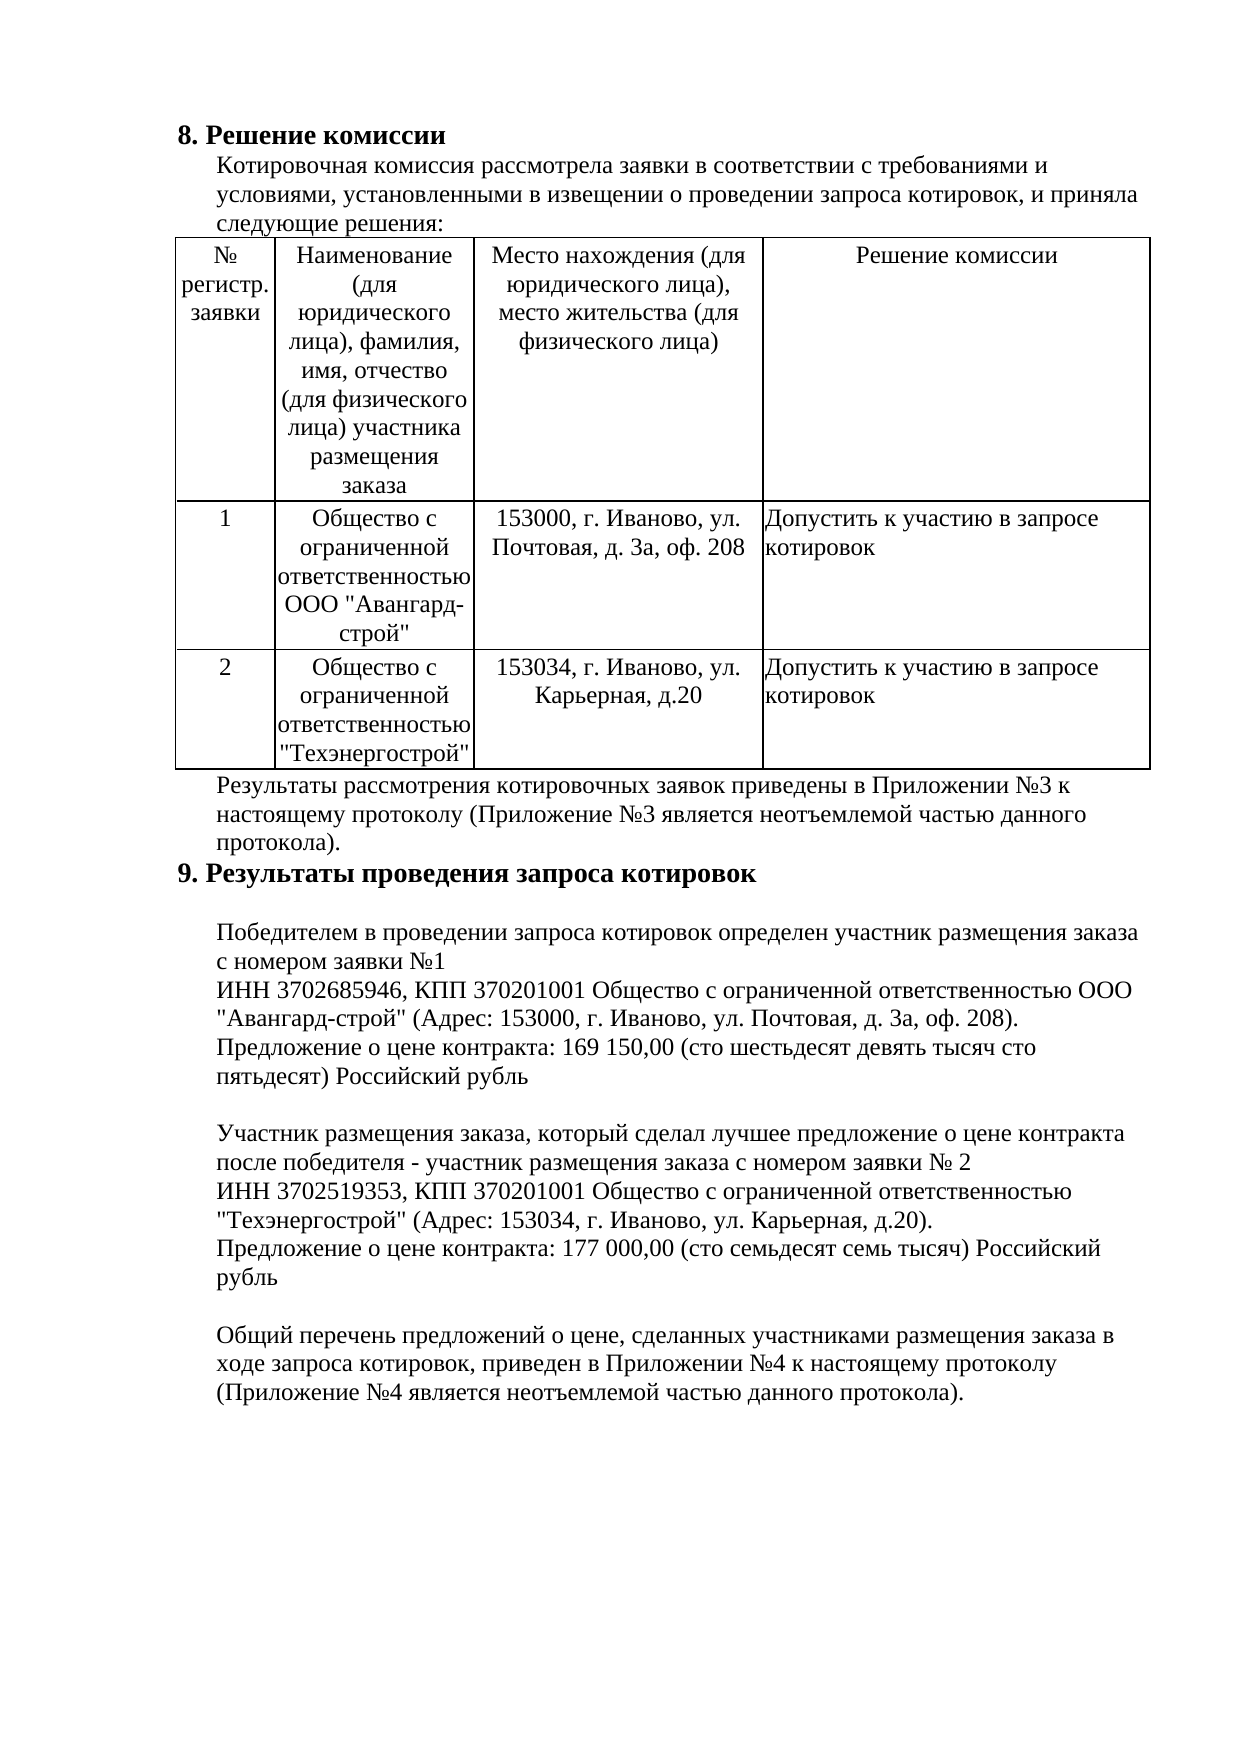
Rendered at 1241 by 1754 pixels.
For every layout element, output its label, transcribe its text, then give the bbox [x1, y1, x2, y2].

table_cell Общество с ограниченной ответственностью ООО "Авангард-строй" [276, 502, 473, 649]
text Котировочная комиссия рассмотрела заявки в соответствии с требованиями и условиями, установленными в извещении о проведении запроса котировок, и приняла следующие решения: [216, 151, 1152, 237]
text Результаты рассмотрения котировочных заявок приведены в Приложении №3 к настоящему протоколу (Приложение №3 является неотъемлемой частью данного протокола). [216, 770, 1152, 856]
table_cell 153034, г. Иваново, ул. Карьерная, д.20 [475, 650, 762, 768]
table_header Место нахождения (для юридического лица), место жительства (для физического лица) [475, 238, 762, 500]
text 9. Результаты проведения запроса котировок [177, 856, 1152, 888]
table_cell 153000, г. Иваново, ул. Почтовая, д. 3а, оф. 208 [475, 502, 762, 649]
table_cell 2 [176, 650, 274, 768]
text 8. Решение комиссии [177, 118, 1152, 151]
table_cell Допустить к участию в запросе котировок [764, 502, 1149, 649]
table_header № регистр. заявки [176, 238, 274, 500]
text Победителем в проведении запроса котировок определен участник размещения заказа с номером заявки №1 ИНН 3702685946, КПП 370201001 Общество с ограниченной ответственностью ООО "Авангард-строй" (Адрес: 153000, г. Иваново, ул. Почтовая, д. 3а, оф. 208). Предложение о цене контракта: 169 150,00 (сто шестьдесят девять тысяч сто пятьдесят) Российский рубль Участник размещения заказа, который сделал лучшее предложение о цене контракта после победителя - участник размещения заказа с номером заявки № 2 ИНН 3702519353, КПП 370201001 Общество с ограниченной ответственностью "Техэнергострой" (Адрес: 153034, г. Иваново, ул. Карьерная, д.20). Предложение о цене контракта: 177 000,00 (сто семьдесят семь тысяч) Российский рубль Общий перечень предложений о цене, сделанных участниками размещения заказа в ходе запроса котировок, приведен в Приложении №4 к настоящему протоколу (Приложение №4 является неотъемлемой частью данного протокола). [216, 888, 1152, 1406]
table_header Наименование (для юридического лица), фамилия, имя, отчество (для физического лица) участника размещения заказа [276, 238, 473, 500]
table_cell Допустить к участию в запросе котировок [764, 650, 1149, 768]
table_cell 1 [176, 501, 274, 649]
table_header Решение комиссии [764, 238, 1149, 500]
table_cell Общество с ограниченной ответственностью "Техэнергострой" [276, 650, 473, 768]
